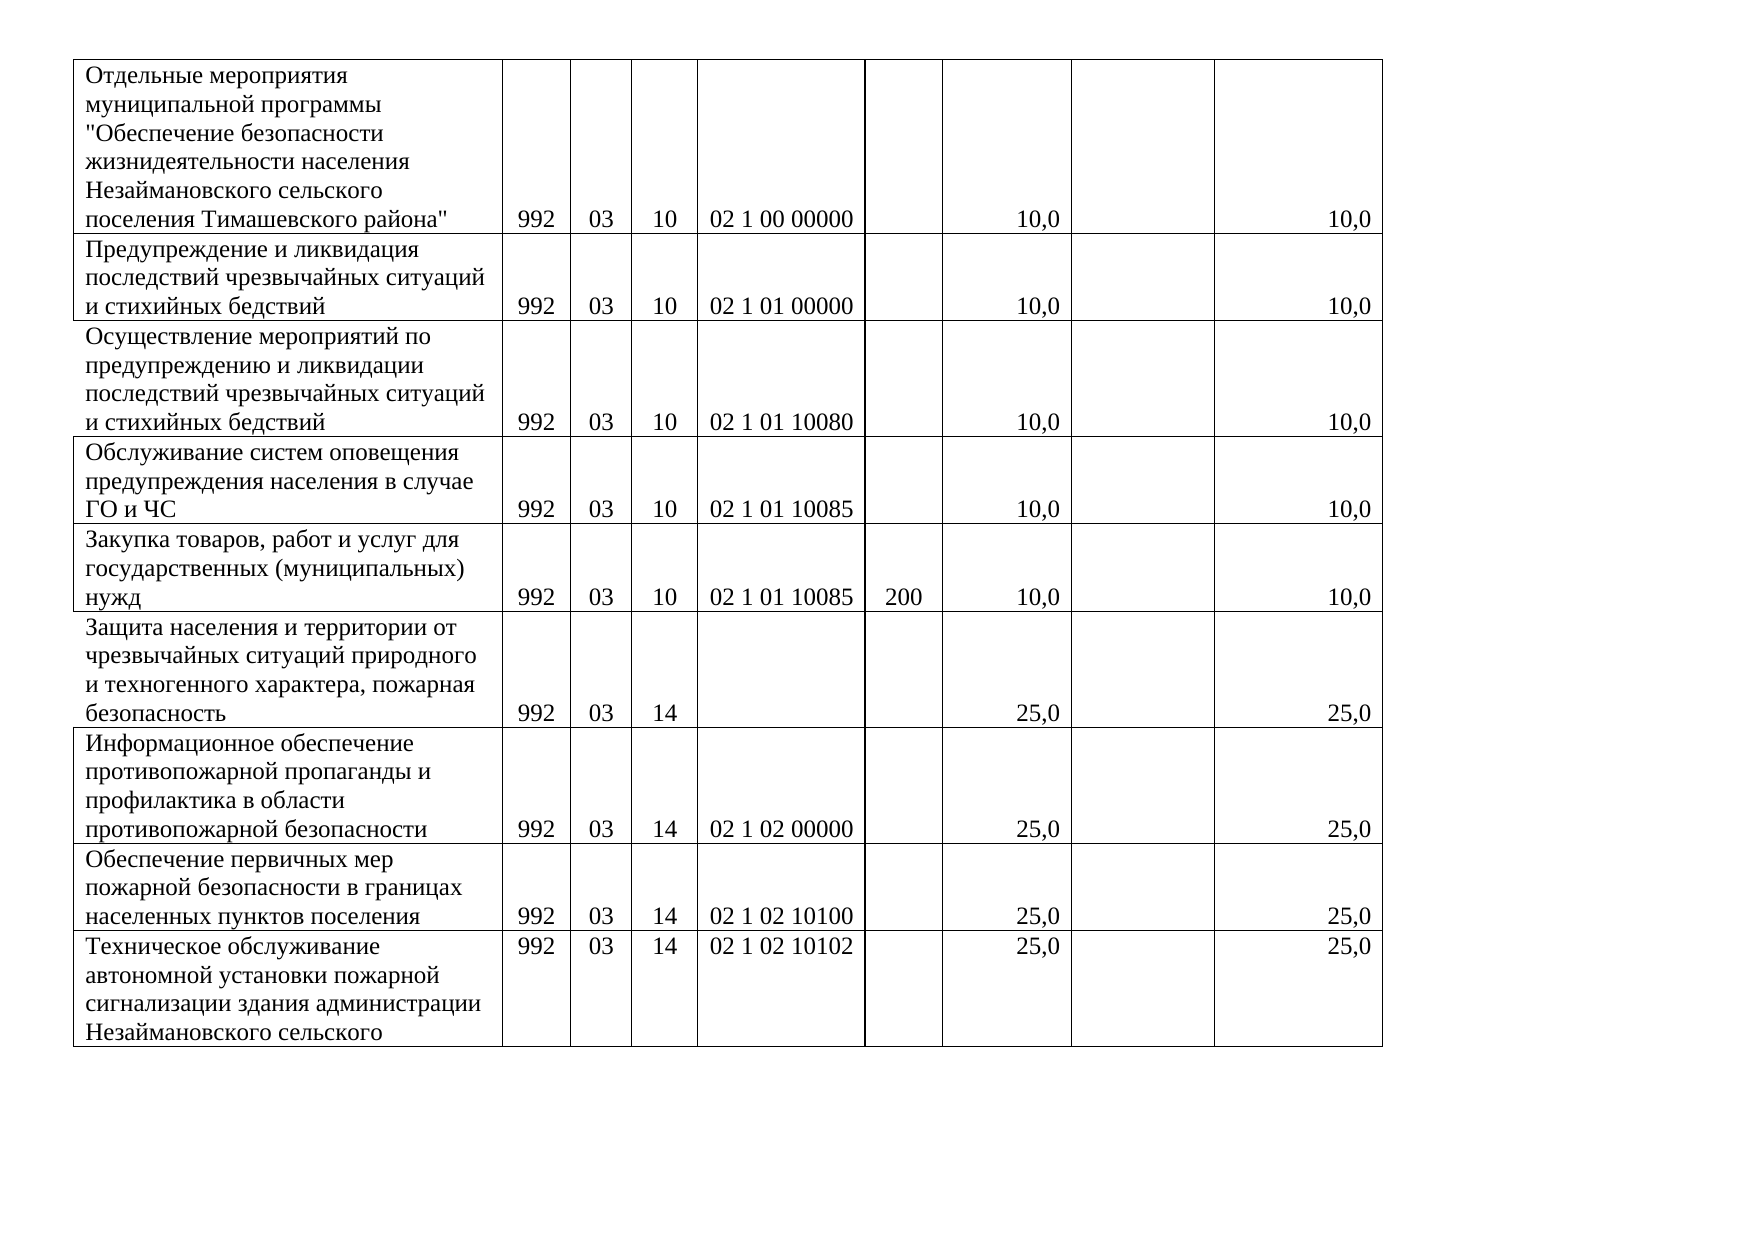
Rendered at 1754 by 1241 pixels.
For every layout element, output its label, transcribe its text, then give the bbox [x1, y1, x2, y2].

table_cell 992 [503, 234, 570, 320]
table_cell 25,0 [1215, 728, 1382, 843]
table_cell 14 [632, 931, 697, 1046]
table_cell 10,0 [1215, 321, 1382, 436]
table_cell [1072, 931, 1214, 1046]
table_cell Защита населения и территории от чрезвычайных ситуаций природного и техногенного характера, пожарная безопасность [74, 612, 502, 727]
table_cell Информационное обеспечение противопожарной пропаганды и профилактика в области противопожарной безопасности [74, 728, 502, 843]
table_cell 03 [571, 728, 631, 843]
table_cell 10,0 [943, 234, 1071, 320]
table_cell 02 1 01 10085 [698, 524, 864, 611]
table_cell 02 1 01 10080 [698, 321, 864, 436]
table_cell [866, 321, 942, 436]
table_cell [866, 60, 942, 233]
table_cell 10 [632, 60, 697, 233]
table_cell 10,0 [1215, 60, 1382, 233]
table_cell 02 1 01 10085 [698, 437, 864, 523]
table_cell 02 1 02 10100 [698, 844, 864, 930]
table_cell 25,0 [943, 612, 1071, 727]
table_cell 03 [571, 60, 631, 233]
table_cell 03 [571, 321, 631, 436]
table_cell 10,0 [943, 524, 1071, 611]
table_cell 14 [632, 844, 697, 930]
table_cell [1072, 728, 1214, 843]
table_cell [1072, 437, 1214, 523]
table_cell [1072, 612, 1214, 727]
table_cell 10,0 [943, 60, 1071, 233]
table_cell 14 [632, 612, 697, 727]
table_cell 03 [571, 844, 631, 930]
table_cell 992 [503, 321, 570, 436]
table_cell Обеспечение первичных мер пожарной безопасности в границах населенных пунктов поселения [74, 844, 502, 930]
table_cell 03 [571, 524, 631, 611]
table_cell 992 [503, 844, 570, 930]
table_cell [1072, 234, 1214, 320]
table_cell 10 [632, 234, 697, 320]
table_cell 10 [632, 321, 697, 436]
table_cell 14 [632, 728, 697, 843]
table_cell 200 [866, 524, 942, 611]
table_cell Отдельные мероприятия муниципальной программы "Обеспечение безопасности жизнидеятельности населения Незаймановского сельского поселения Тимашевского района" [74, 60, 502, 233]
table_cell 992 [503, 60, 570, 233]
table_cell 02 1 02 10102 [698, 931, 864, 1046]
table_cell 992 [503, 931, 570, 1046]
table_cell 02 1 00 00000 [698, 60, 864, 233]
table_cell [1072, 60, 1214, 233]
table_cell [866, 437, 942, 523]
table_cell 10,0 [943, 437, 1071, 523]
table_cell 02 1 01 00000 [698, 234, 864, 320]
table_cell Закупка товаров, работ и услуг для государственных (муниципальных) нужд [74, 524, 502, 611]
table_cell 25,0 [943, 728, 1071, 843]
table_cell Осуществление мероприятий по предупреждению и ликвидации последствий чрезвычайных ситуаций и стихийных бедствий [74, 321, 502, 436]
table_cell 992 [503, 524, 570, 611]
table_cell 10,0 [943, 321, 1071, 436]
table_cell 992 [503, 437, 570, 523]
table_cell Предупреждение и ликвидация последствий чрезвычайных ситуаций и стихийных бедствий [74, 234, 502, 320]
table_cell [1072, 524, 1214, 611]
table_cell [866, 844, 942, 930]
table_cell 02 1 02 00000 [698, 728, 864, 843]
table_cell 25,0 [943, 931, 1071, 1046]
table_cell [866, 728, 942, 843]
table_cell 10,0 [1215, 437, 1382, 523]
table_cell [74, 931, 502, 1046]
table_cell 10 [632, 524, 697, 611]
table_cell 10,0 [1215, 524, 1382, 611]
table_cell 10,0 [1215, 234, 1382, 320]
table_cell 03 [571, 437, 631, 523]
table_cell [866, 234, 942, 320]
table_cell [866, 612, 942, 727]
table_cell Обслуживание систем оповещения предупреждения населения в случае ГО и ЧС [74, 437, 502, 523]
table_cell 03 [571, 234, 631, 320]
table_cell [866, 931, 942, 1046]
table_cell [698, 612, 864, 727]
table_cell 03 [571, 931, 631, 1046]
table_cell 03 [571, 612, 631, 727]
table_cell 10 [632, 437, 697, 523]
table_cell 25,0 [1215, 931, 1382, 1046]
table_cell 992 [503, 612, 570, 727]
table_cell 25,0 [943, 844, 1071, 930]
table_cell 992 [503, 728, 570, 843]
table_cell [1072, 321, 1214, 436]
table_cell 25,0 [1215, 844, 1382, 930]
table_cell [1072, 844, 1214, 930]
table_cell 25,0 [1215, 612, 1382, 727]
